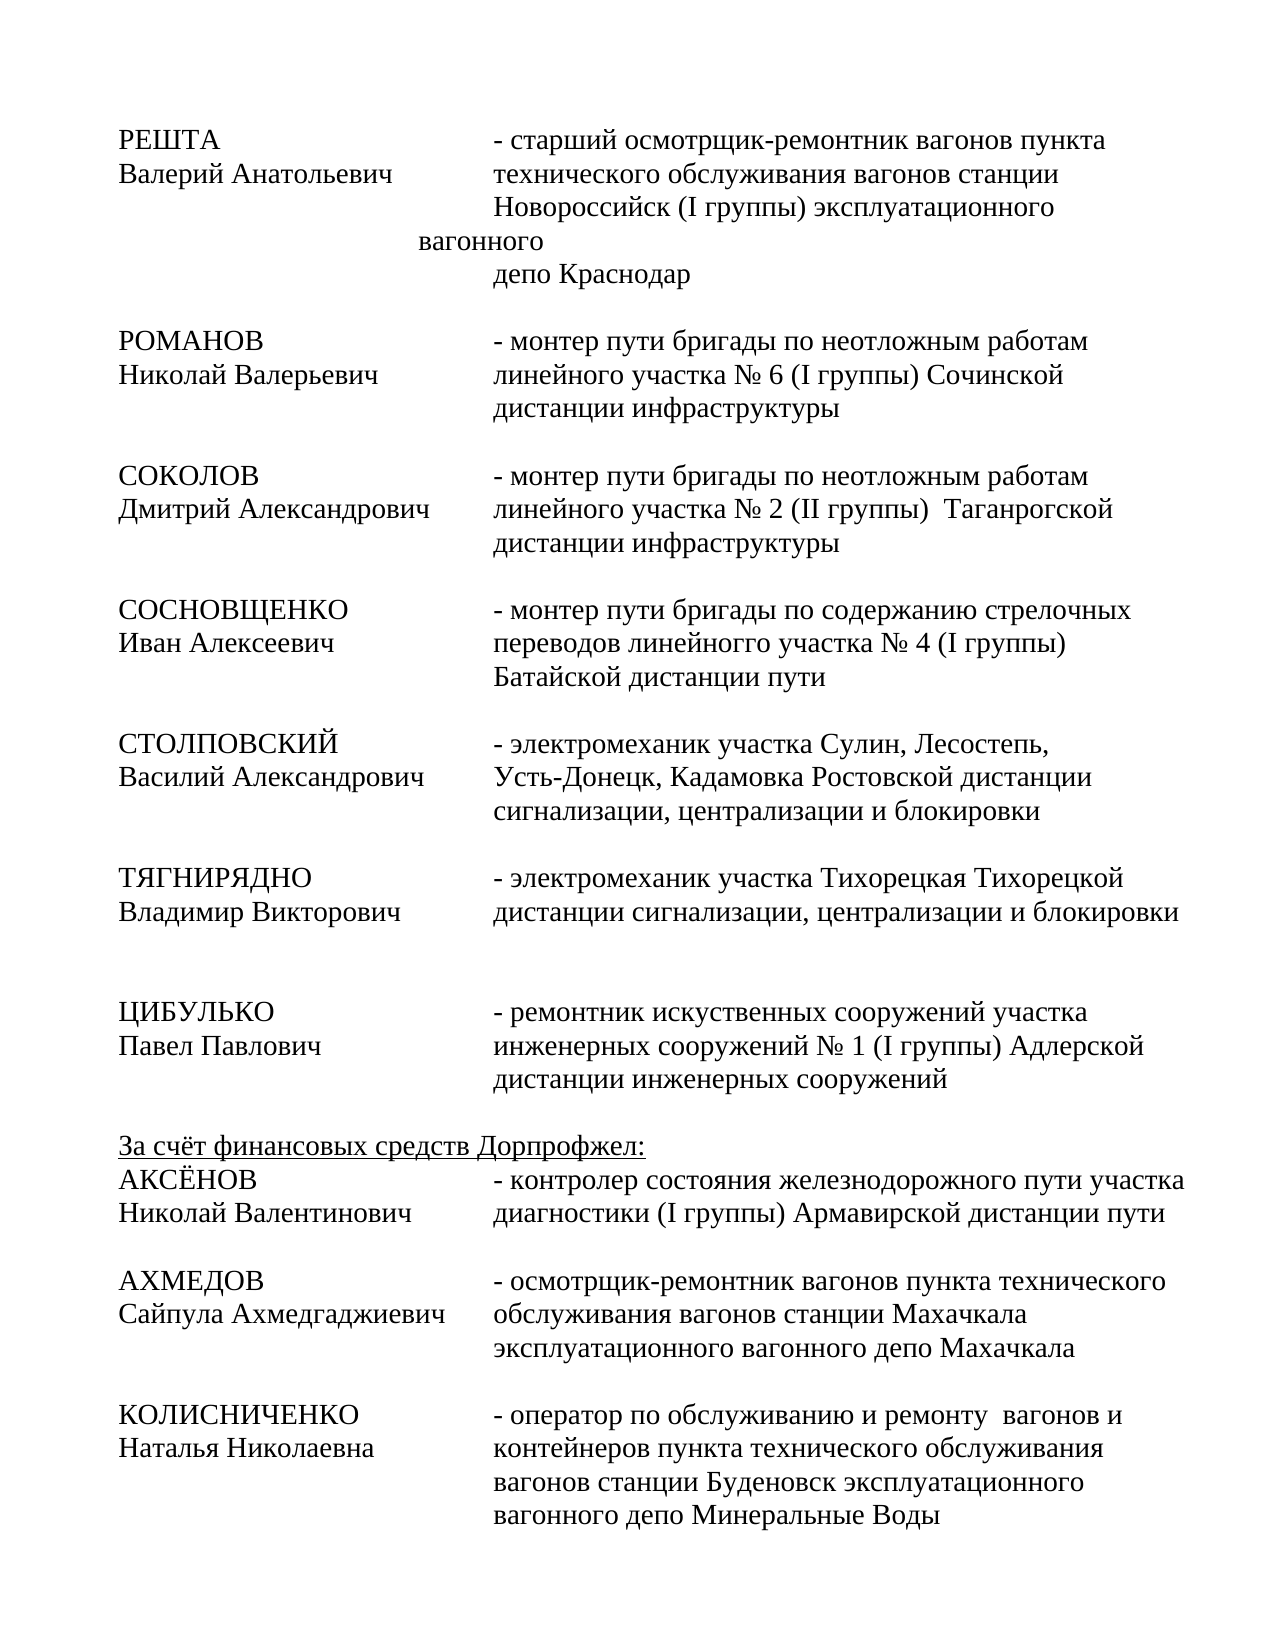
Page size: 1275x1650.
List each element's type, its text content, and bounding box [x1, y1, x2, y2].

text Дмитрий Александрович линейного участка № 2 (II группы) Таганрогской [118, 491, 1186, 525]
text Иван Алексеевич переводов линейногго участка № 4 (I группы) [118, 625, 1186, 659]
text Батайской дистанции пути [418, 659, 1186, 692]
text АКСЁНОВ - контролер состояния железнодорожного пути участка [118, 1162, 1186, 1196]
text Владимир Викторович дистанции сигнализации, централизации и блокировки [118, 894, 1186, 927]
text вагонного депо Минеральные Воды [418, 1497, 1186, 1531]
text РЕШТА - старший осмотрщик-ремонтник вагонов пункта [118, 122, 1186, 156]
text дистанции инфраструктуры [418, 391, 1186, 424]
text Николай Валерьевич линейного участка № 6 (I группы) Сочинской [118, 357, 1186, 391]
text СОКОЛОВ - монтер пути бригады по неотложным работам [118, 458, 1186, 491]
text РОМАНОВ - монтер пути бригады по неотложным работам [118, 323, 1186, 357]
text ТЯГНИРЯДНО - электромеханик участка Тихорецкая Тихорецкой [118, 860, 1186, 894]
text СТОЛПОВСКИЙ - электромеханик участка Сулин, Лесостепь, [118, 726, 1186, 759]
text За счёт финансовых средств Дорпрофжел: [118, 1128, 1186, 1162]
text ЦИБУЛЬКО - ремонтник искуственных сооружений участка [118, 994, 1186, 1028]
text Новороссийск (I группы) эксплуатационного вагонного [418, 189, 1186, 256]
text АХМЕДОВ - осмотрщик-ремонтник вагонов пункта технического [118, 1263, 1186, 1296]
text сигнализации, централизации и блокировки [418, 793, 1186, 827]
text Наталья Николаевна контейнеров пункта технического обслуживания [118, 1430, 1186, 1464]
text дистанции инженерных сооружений [493, 1061, 1186, 1095]
text вагонов станции Буденовск эксплуатационного [418, 1464, 1186, 1497]
text Василий Александрович Усть-Донецк, Кадамовка Ростовской дистанции [118, 759, 1186, 793]
text Валерий Анатольевич технического обслуживания вагонов станции [118, 156, 1186, 189]
text депо Краснодар [418, 256, 1186, 290]
text Павел Павлович инженерных сооружений № 1 (I группы) Адлерской [118, 1028, 1186, 1061]
text дистанции инфраструктуры [418, 525, 1186, 558]
text Николай Валентинович диагностики (I группы) Армавирской дистанции пути [118, 1196, 1186, 1229]
text эксплуатационного вагонного депо Махачкала [418, 1330, 1186, 1363]
text Сайпула Ахмедгаджиевич обслуживания вагонов станции Махачкала [118, 1296, 1186, 1330]
text КОЛИСНИЧЕНКО - оператор по обслуживанию и ремонту вагонов и [118, 1397, 1186, 1430]
text СОСНОВЩЕНКО - монтер пути бригады по содержанию стрелочных [118, 592, 1186, 625]
